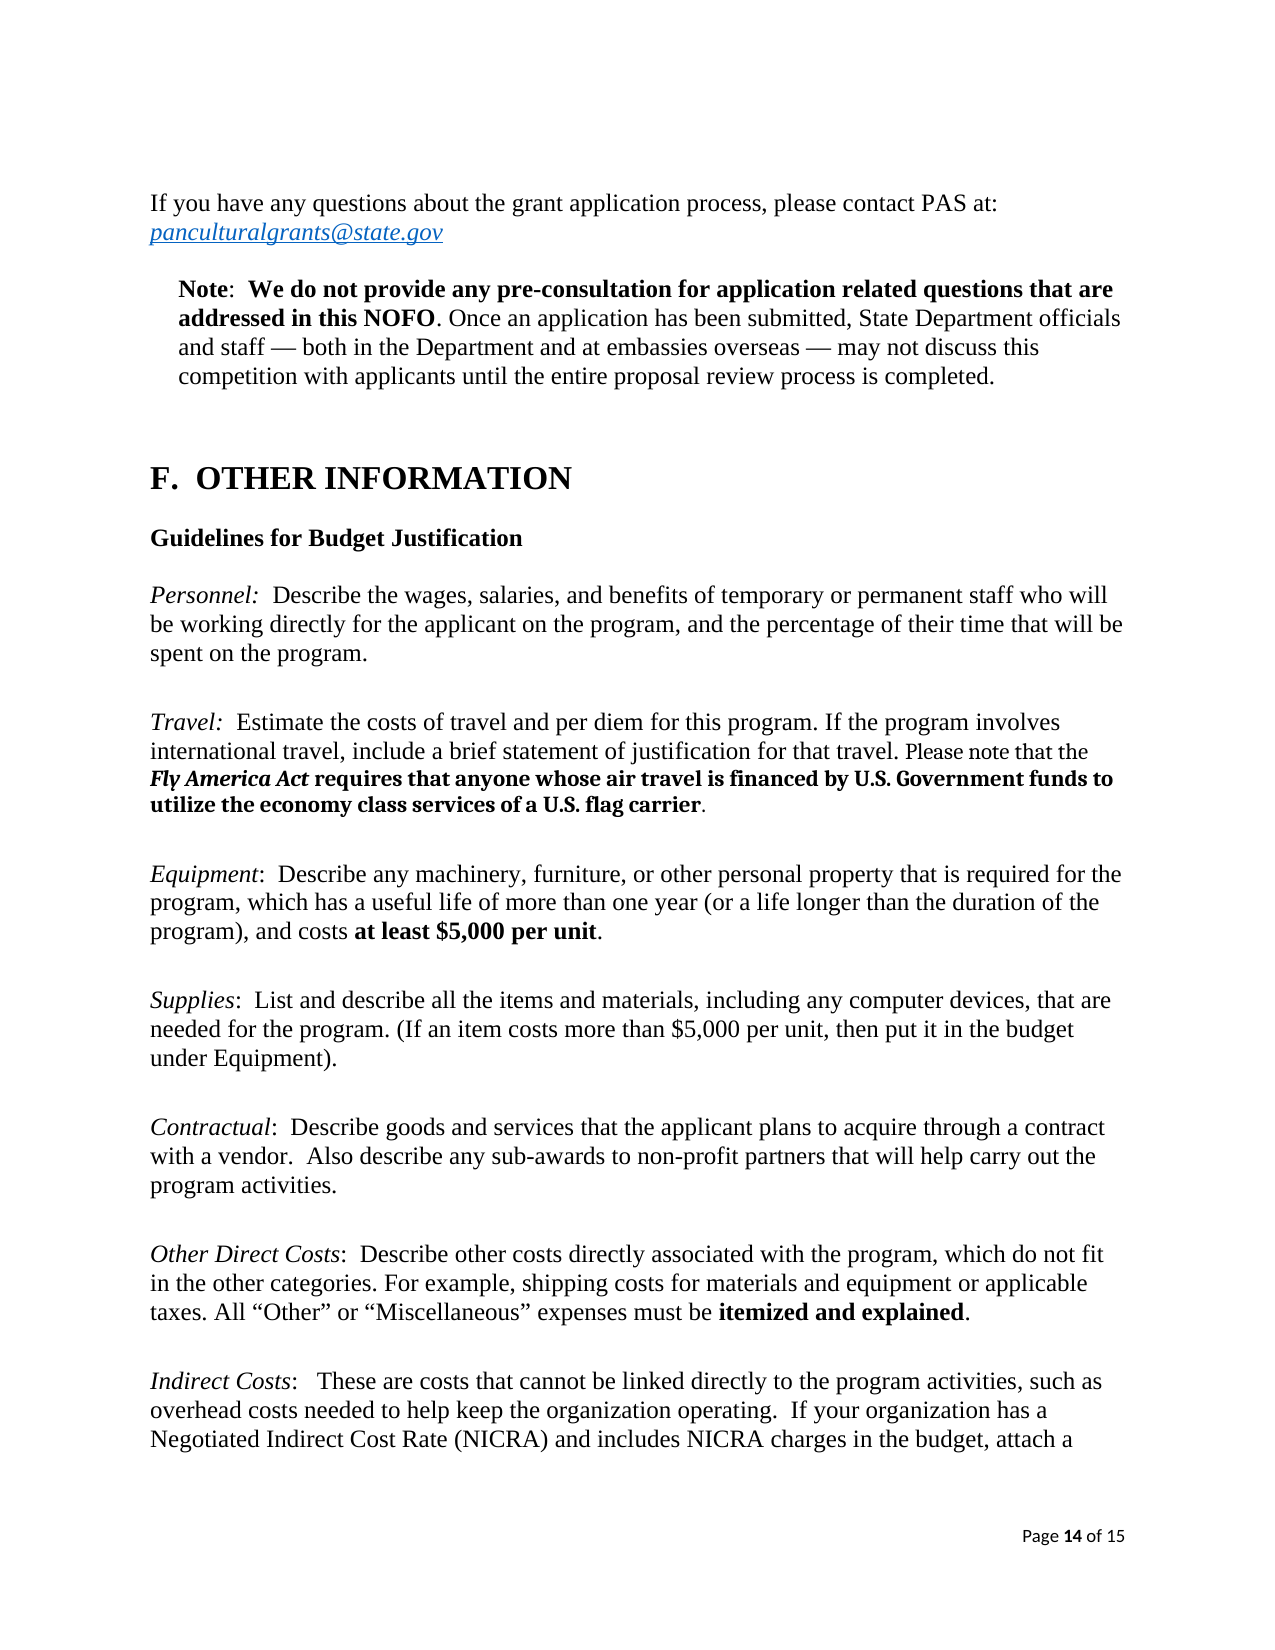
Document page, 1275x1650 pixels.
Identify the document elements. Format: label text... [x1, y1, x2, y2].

text F. OTHER INFORMATION [150, 458, 1125, 497]
text Personnel: Describe the wages, salaries, and benefits of temporary or permanent staff who will be working directly for the applicant on the program, and the percentage of their time that will be spent on the program. [150, 581, 1125, 667]
text Travel: Estimate the costs of travel and per diem for this program. If the program involves international travel, include a brief statement of justification for that travel. Please note that the Fly America Act requires that anyone whose air travel is financed by U.S. Government funds to utilize the economy class services of a U.S. flag carrier. [150, 707, 1125, 818]
text Supplies: List and describe all the items and materials, including any computer devices, that are needed for the program. (If an item costs more than $5,000 per unit, then put it in the budget under Equipment). [150, 986, 1125, 1072]
text Contractual: Describe goods and services that the applicant plans to acquire through a contract with a vendor. Also describe any sub-awards to non-profit partners that will help carry out the program activities. [150, 1112, 1125, 1199]
text Guidelines for Budget Justification [150, 523, 1125, 552]
text Equipment: Describe any machinery, furniture, or other personal property that is required for the program, which has a useful life of more than one year (or a life longer than the duration of the program), and costs at least $5,000 per unit. [150, 859, 1125, 945]
text Note: We do not provide any pre-consultation for application related questions that are addressed in this NOFO. Once an application has been submitted, State Department officials and staff — both in the Department and at embassies overseas — may not discuss this competition with applicants until the entire proposal review process is completed. [178, 274, 1125, 418]
text Other Direct Costs: Describe other costs directly associated with the program, which do not fit in the other categories. For example, shipping costs for materials and equipment or applicable taxes. All “Other” or “Miscellaneous” expenses must be itemized and explained. [150, 1239, 1125, 1326]
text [150, 1366, 1125, 1452]
text If you have any questions about the grant application process, please contact PAS at: panculturalgrants@state.gov [150, 188, 1125, 246]
